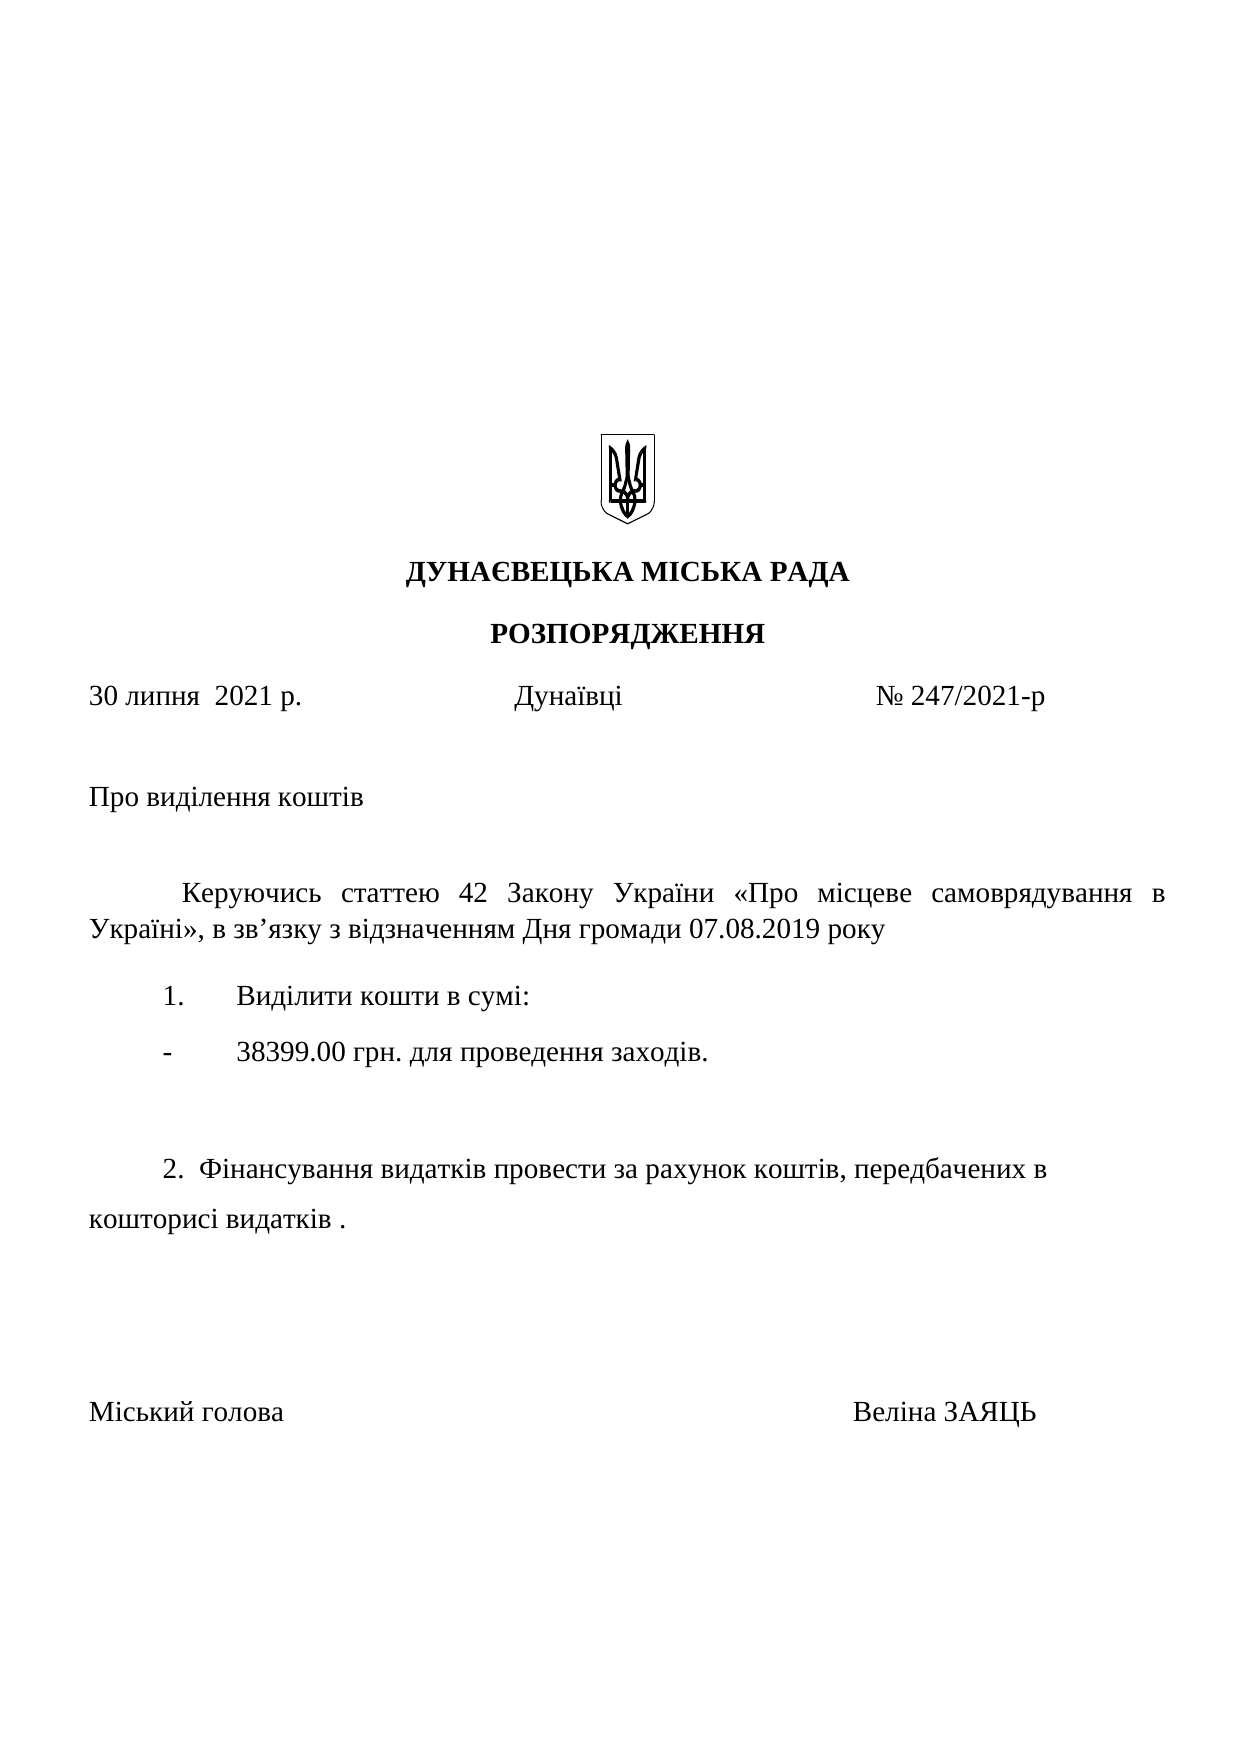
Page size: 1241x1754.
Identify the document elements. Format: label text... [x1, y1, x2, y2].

text ДУНАЄВЕЦЬКА МІСЬКА РАДА [89, 554, 1167, 587]
text 30 липня 2021 р. Дунаївці № 247/2021-р [89, 678, 1167, 712]
list Виділити кошти в сумі: [89, 978, 1167, 1012]
text 2. Фінансування видатків провести за рахунок коштів, передбачених в кошторисі видатків . [89, 1151, 1167, 1235]
text Міський голова Веліна ЗАЯЦЬ [89, 1394, 1167, 1427]
text РОЗПОРЯДЖЕННЯ [89, 616, 1167, 649]
list 38399.00 грн. для проведення заходів. [89, 1034, 1167, 1067]
text Керуючись статтею 42 Закону України «Про місцеве самоврядування в Україні», в зв’язку з відзначенням Дня громади 07.08.2019 року [89, 875, 1167, 944]
text Про виділення коштів [89, 779, 1167, 812]
